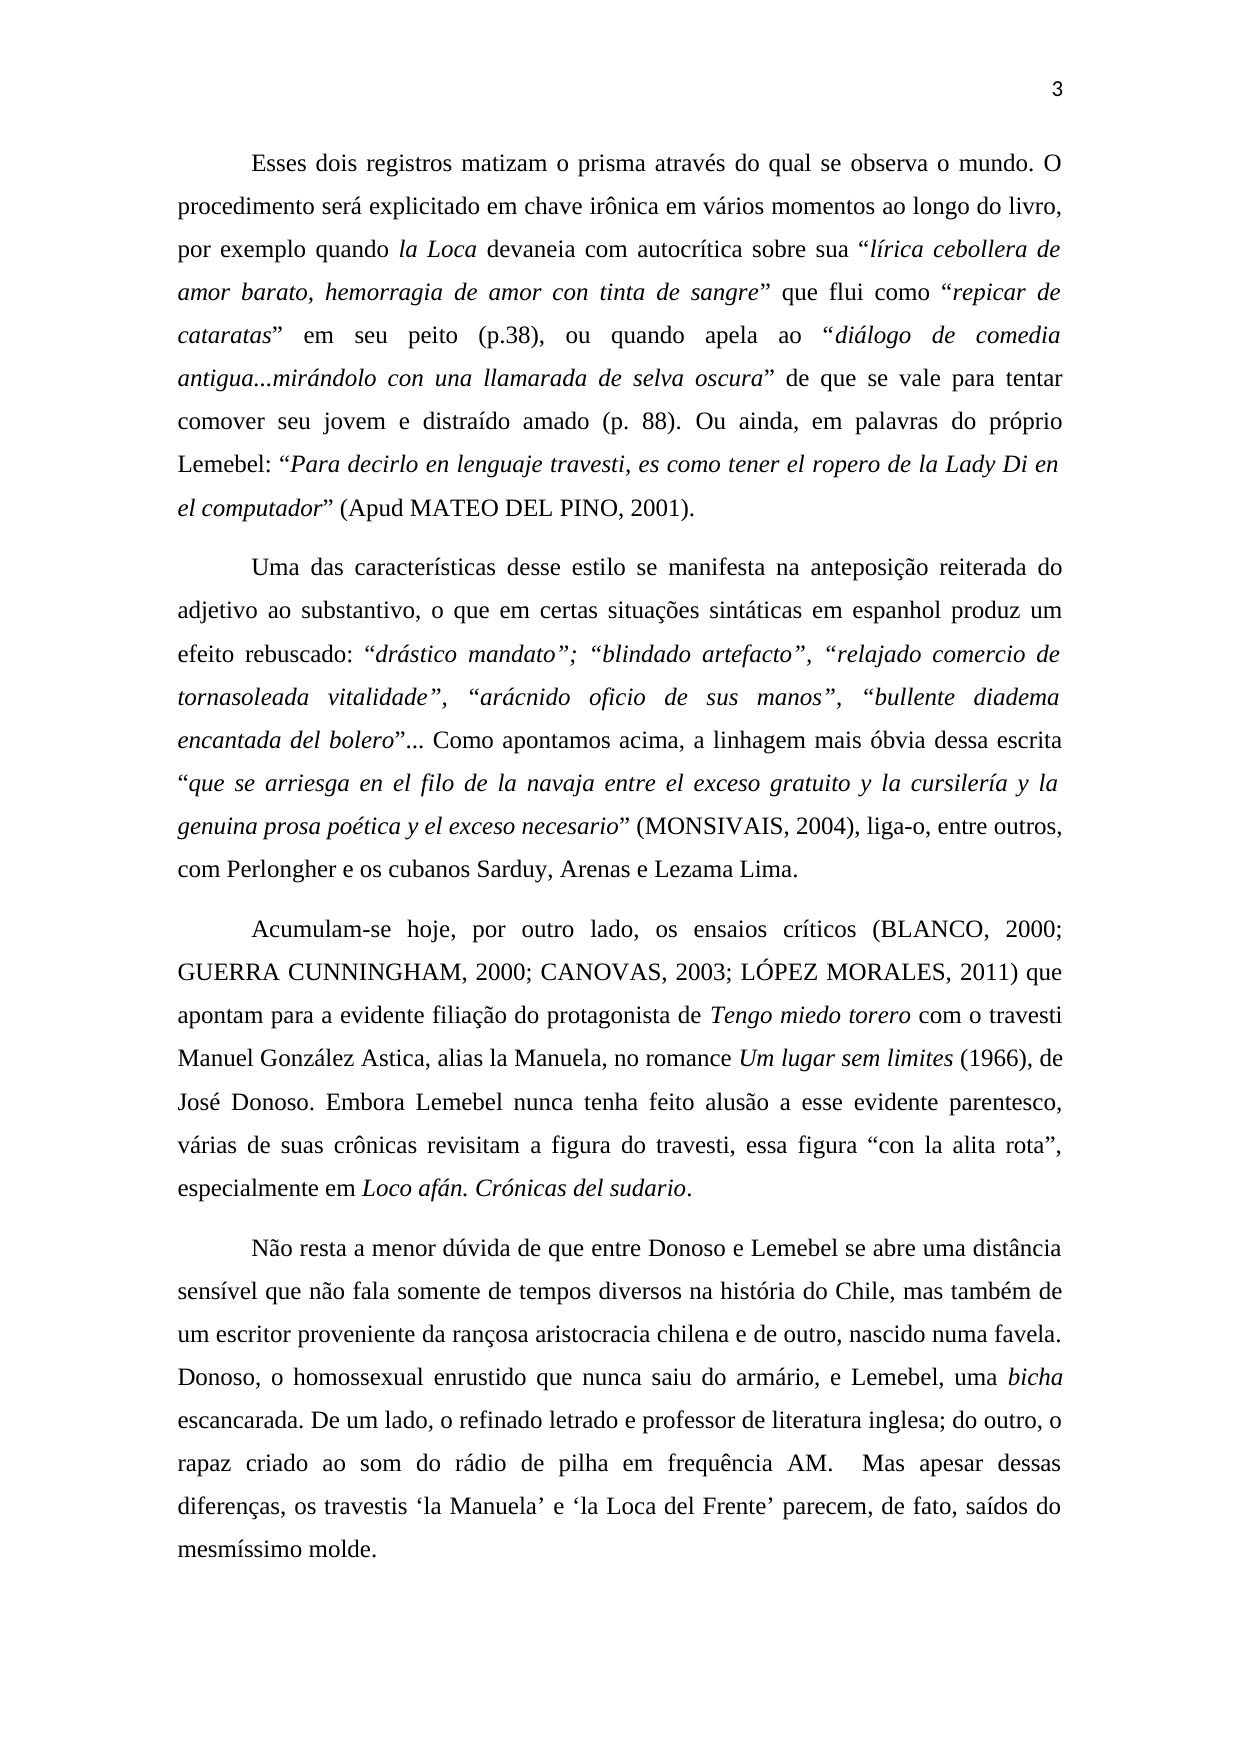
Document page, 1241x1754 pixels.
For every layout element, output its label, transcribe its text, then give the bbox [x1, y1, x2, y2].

text Acumulam-se hoje, por outro lado, os ensaios críticos (BLANCO, 2000; GUERRA CUNNINGHAM, 2000; CANOVAS, 2003; LÓPEZ MORALES, 2011) que apontam para a evidente filiação do protagonista de Tengo miedo torero com o travesti Manuel González Astica, alias la Manuela, no romance Um lugar sem limites (1966), de José Donoso. Embora Lemebel nunca tenha feito alusão a esse evidente parentesco, várias de suas crônicas revisitam a figura do travesti, essa figura “con la alita rota”, especialmente em Loco afán. Crónicas del sudario. [177, 914, 1063, 1202]
text Não resta a menor dúvida de que entre Donoso e Lemebel se abre uma distância sensível que não fala somente de tempos diversos na história do Chile, mas também de um escritor proveniente da rançosa aristocracia chilena e de outro, nascido numa favela. Donoso, o homossexual enrustido que nunca saiu do armário, e Lemebel, uma bicha escancarada. De um lado, o refinado letrado e professor de literatura inglesa; do outro, o rapaz criado ao som do rádio de pilha em frequência AM. Mas apesar dessas diferenças, os travestis ‘la Manuela’ e ‘la Loca del Frente’ parecem, de fato, saídos do mesmíssimo molde. [177, 1233, 1063, 1563]
text Uma das características desse estilo se manifesta na anteposição reiterada do adjetivo ao substantivo, o que em certas situações sintáticas em espanhol produz um efeito rebuscado: “drástico mandato”; “blindado artefacto”, “relajado comercio de tornasoleada vitalidade”, “arácnido oficio de sus manos”, “bullente diadema encantada del bolero”... Como apontamos acima, a linhagem mais óbvia dessa escrita “que se arriesga en el filo de la navaja entre el exceso gratuito y la cursilería y la genuina prosa poética y el exceso necesario” (MONSIVAIS, 2004), liga-o, entre outros, com Perlongher e os cubanos Sarduy, Arenas e Lezama Lima. [177, 552, 1063, 883]
text Esses dois registros matizam o prisma através do qual se observa o mundo. O procedimento será explicitado em chave irônica em vários momentos ao longo do livro, por exemplo quando la Loca devaneia com autocrítica sobre sua “lírica cebollera de amor barato, hemorragia de amor con tinta de sangre” que flui como “repicar de cataratas” em seu peito (p.38), ou quando apela ao “diálogo de comedia antigua...mirándolo con una llamarada de selva oscura” de que se vale para tentar comover seu jovem e distraído amado (p. 88). Ou ainda, em palavras do próprio Lemebel: “Para decirlo en lenguaje travesti, es como tener el ropero de la Lady Di en el computador” (Apud MATEO DEL PINO, 2001). [177, 148, 1063, 521]
